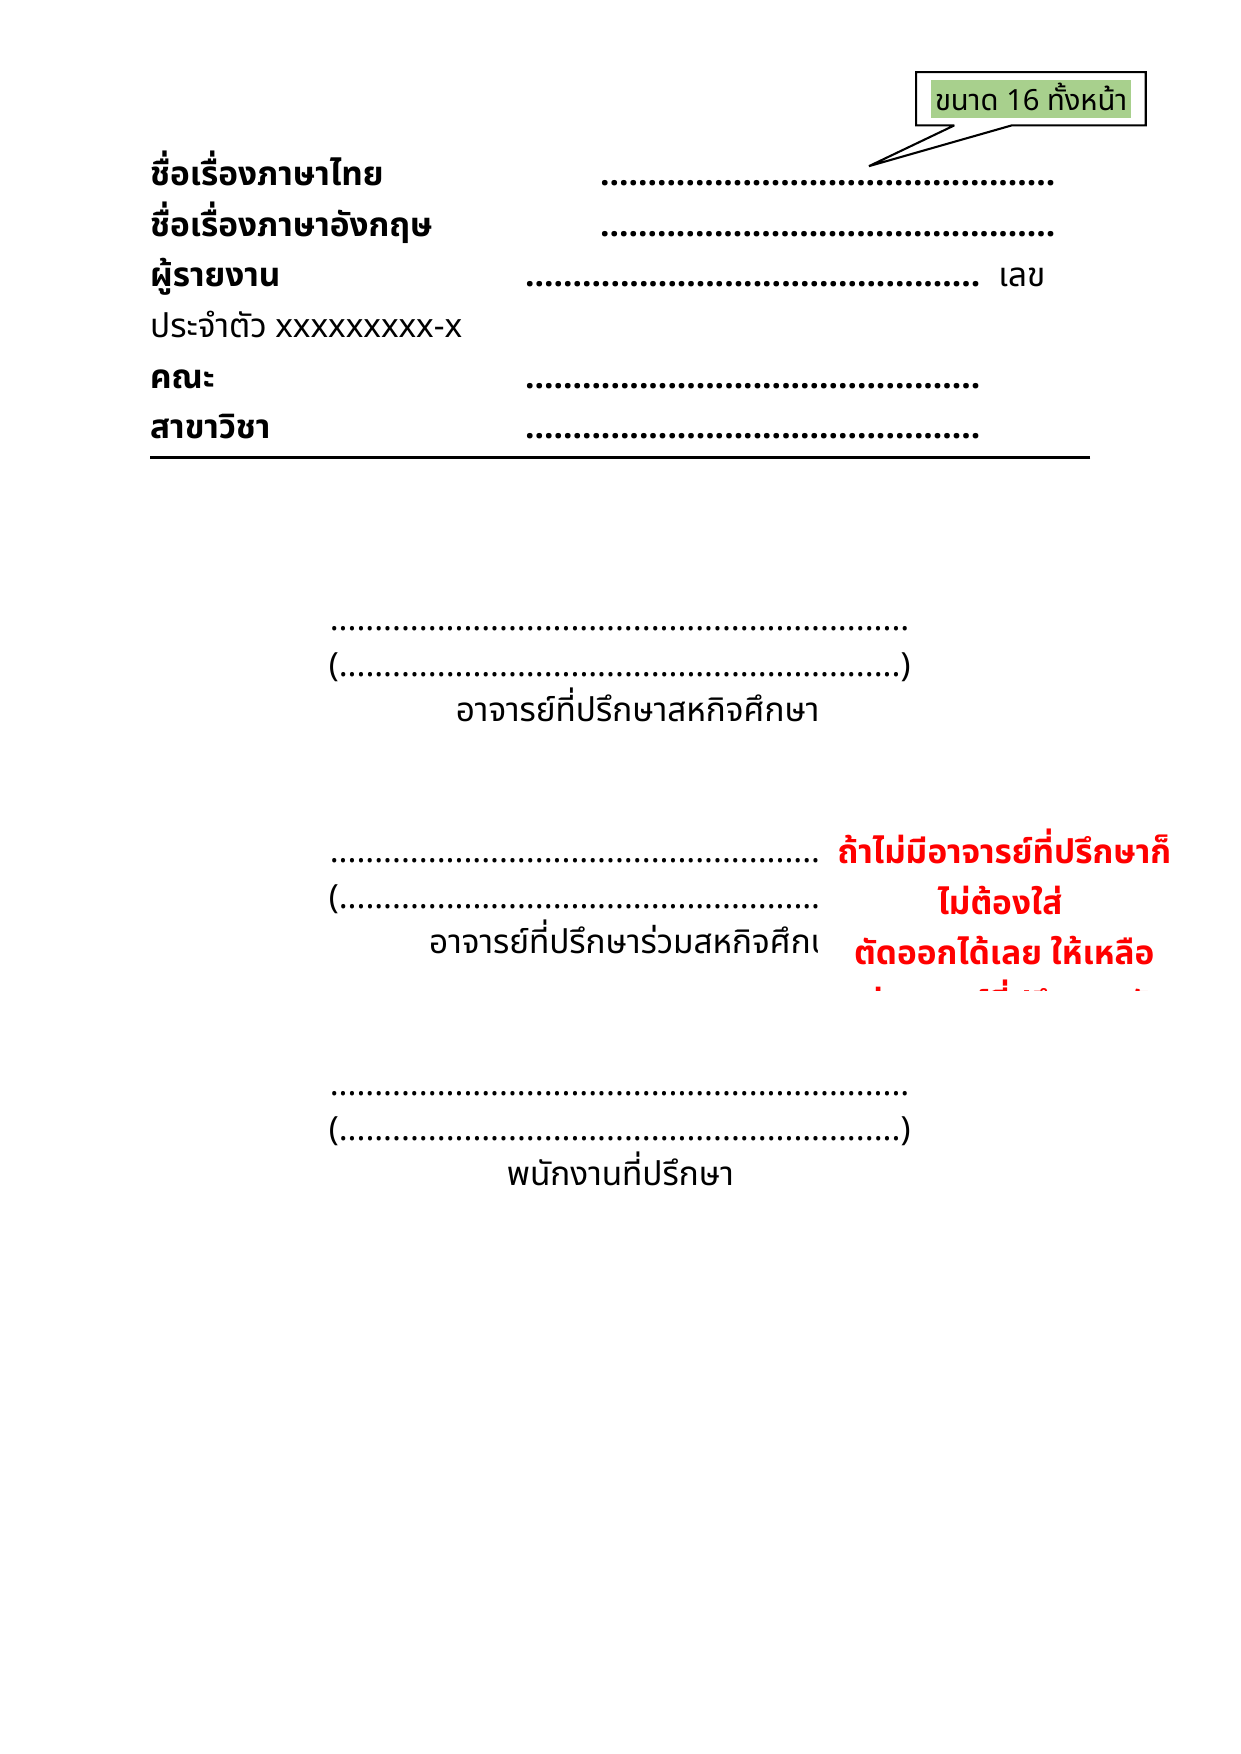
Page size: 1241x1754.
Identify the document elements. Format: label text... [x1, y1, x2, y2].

text สาขาวิชา ................................................ [150, 403, 1090, 456]
text ................................................................. [150, 827, 817, 873]
text คณะ ................................................ [150, 352, 1090, 403]
text ................................................................. [150, 1059, 1090, 1105]
text (...............................................................) [150, 1105, 1090, 1150]
text อาจารย์ที่ปรึกษาร่วมสหกิจศึกษา [150, 918, 817, 968]
text พนักงานที่ปรึกษา [150, 1150, 1090, 1201]
text อาจารย์ที่ปรึกษาสหกิจศึกษา [150, 686, 1090, 736]
text ชื่อเรื่องภาษาอังกฤษ ................................................ [150, 201, 1090, 251]
text (...............................................................) [150, 873, 817, 918]
subtitle ผู้รายงาน ................................................ เลขประจำตัว xxxxxxxxx-x [150, 251, 1090, 352]
text (...............................................................) [150, 641, 1090, 686]
text ................................................................. [150, 595, 1090, 641]
